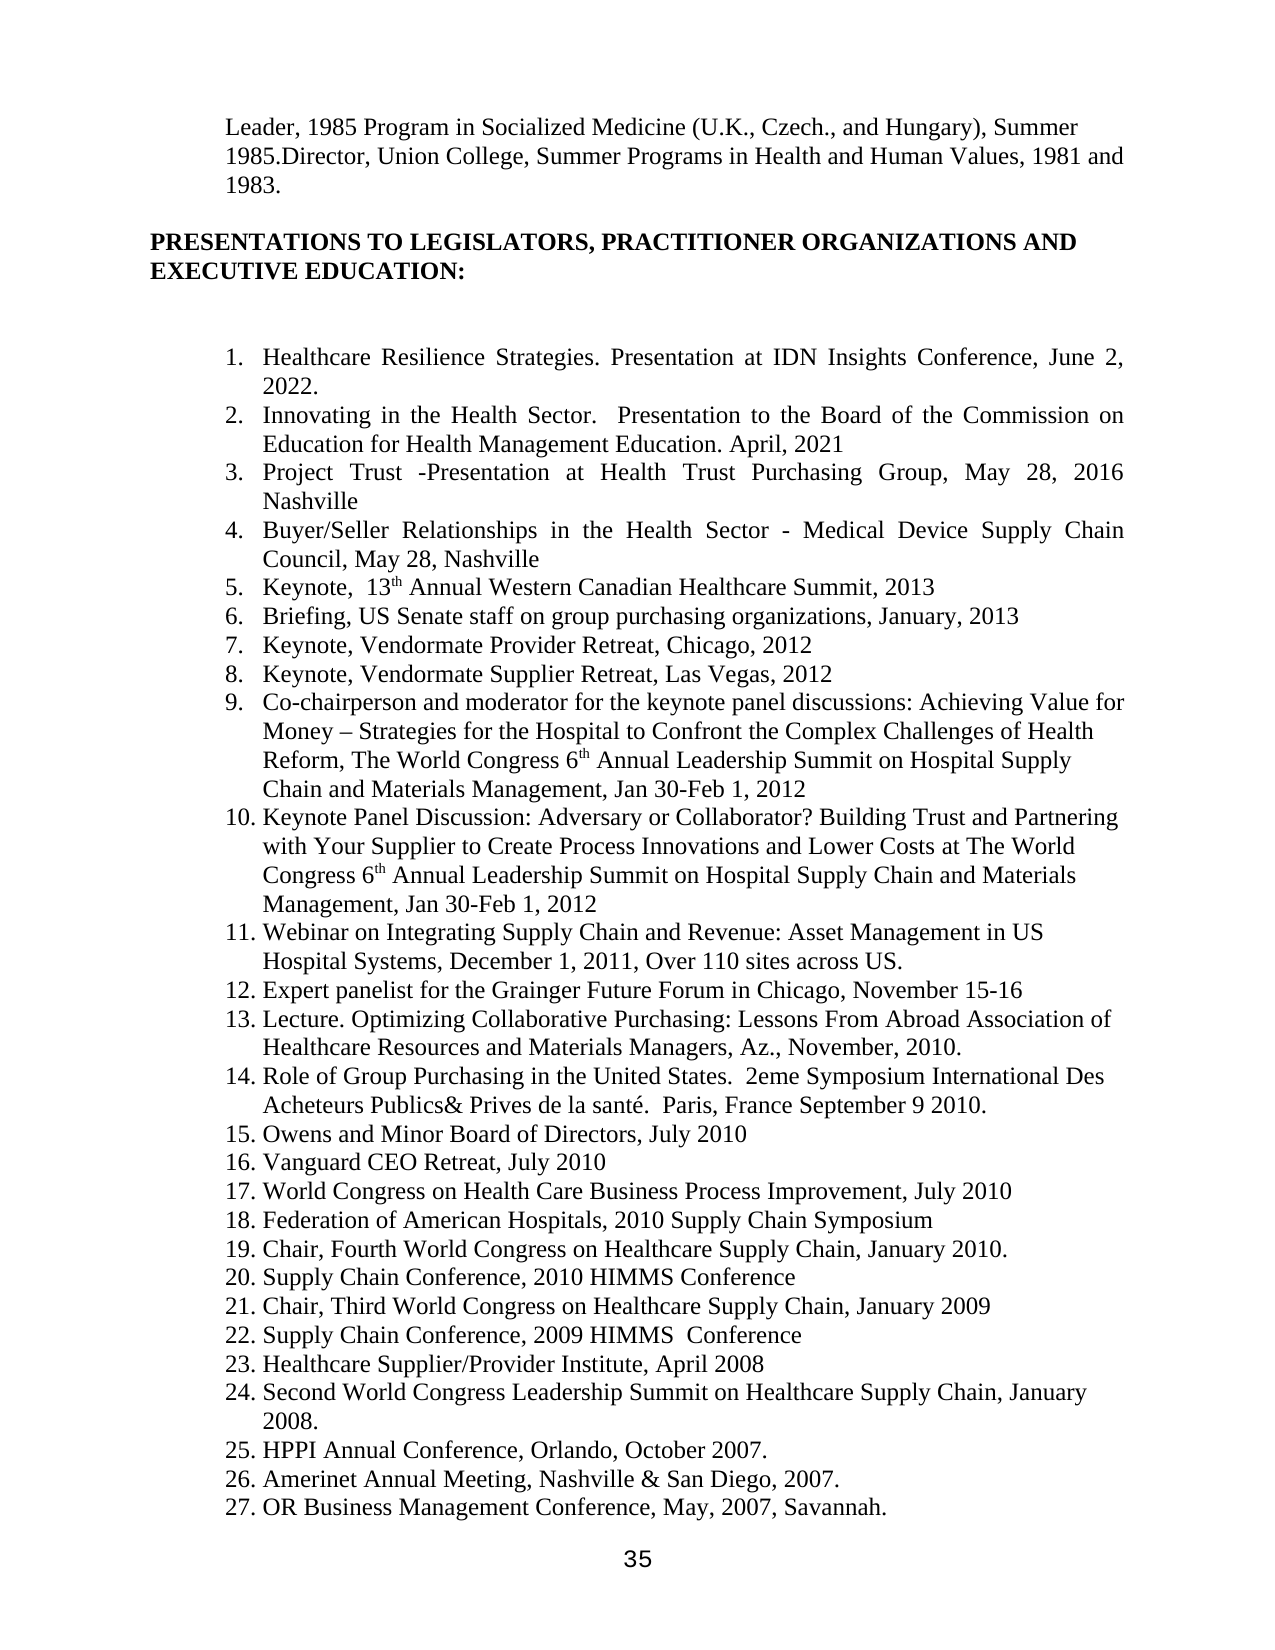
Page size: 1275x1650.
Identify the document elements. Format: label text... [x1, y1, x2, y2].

list HPPI Annual Conference, Orlando, October 2007. [225, 1435, 1125, 1464]
list World Congress on Health Care Business Process Improvement, July 2010 [225, 1176, 1125, 1205]
list Federation of American Hospitals, 2010 Supply Chain Symposium [225, 1205, 1125, 1234]
list Chair, Third World Congress on Healthcare Supply Chain, January 2009 [225, 1291, 1125, 1320]
list Keynote Panel Discussion: Adversary or Collaborator? Building Trust and Partnering with Your Supplier to Create Process Innovations and Lower Costs at The World Congress 6th Annual Leadership Summit on Hospital Supply Chain and Materials Management, Jan 30-Feb 1, 2012 [225, 802, 1125, 917]
list Supply Chain Conference, 2010 HIMMS Conference [225, 1262, 1125, 1291]
list Owens and Minor Board of Directors, July 2010 [225, 1119, 1125, 1147]
text PRESENTATIONS TO LEGISLATORS, PRACTITIONER ORGANIZATIONS AND EXECUTIVE EDUCATION: [150, 227, 1125, 285]
list Second World Congress Leadership Summit on Healthcare Supply Chain, January 2008. [225, 1377, 1125, 1435]
list Keynote, Vendormate Provider Retreat, Chicago, 2012 [225, 630, 1125, 659]
list Buyer/Seller Relationships in the Health Sector - Medical Device Supply Chain Council, May 28, Nashville [225, 515, 1125, 572]
list Keynote, 13th Annual Western Canadian Healthcare Summit, 2013 [225, 572, 1125, 601]
list Webinar on Integrating Supply Chain and Revenue: Asset Management in US Hospital Systems, December 1, 2011, Over 110 sites across US. [225, 917, 1125, 975]
list Chair, Fourth World Congress on Healthcare Supply Chain, January 2010. [225, 1234, 1125, 1262]
list Keynote, Vendormate Supplier Retreat, Las Vegas, 2012 [225, 659, 1125, 687]
list Vanguard CEO Retreat, July 2010 [225, 1147, 1125, 1176]
list OR Business Management Conference, May, 2007, Savannah. [225, 1492, 1125, 1521]
list Briefing, US Senate staff on group purchasing organizations, January, 2013 [225, 601, 1125, 630]
list Role of Group Purchasing in the United States. 2eme Symposium International Des Acheteurs Publics& Prives de la santé. Paris, France September 9 2010. [225, 1061, 1125, 1119]
list Lecture. Optimizing Collaborative Purchasing: Lessons From Abroad Association of Healthcare Resources and Materials Managers, Az., November, 2010. [225, 1004, 1125, 1061]
list Amerinet Annual Meeting, Nashville & San Diego, 2007. [225, 1464, 1125, 1492]
list Healthcare Supplier/Provider Institute, April 2008 [225, 1349, 1125, 1377]
list Expert panelist for the Grainger Future Forum in Chicago, November 15-16 [225, 975, 1125, 1004]
list Project Trust -Presentation at Health Trust Purchasing Group, May 28, 2016 Nashville [225, 457, 1125, 515]
list Supply Chain Conference, 2009 HIMMS Conference [225, 1320, 1125, 1349]
list Co-chairperson and moderator for the keynote panel discussions: Achieving Value for Money – Strategies for the Hospital to Confront the Complex Challenges of Health Reform, The World Congress 6th Annual Leadership Summit on Hospital Supply Chain and Materials Management, Jan 30-Feb 1, 2012 [225, 687, 1125, 802]
text Leader, 1985 Program in Socialized Medicine (U.K., Czech., and Hungary), Summer 1985.Director, Union College, Summer Programs in Health and Human Values, 1981 and 1983. [225, 112, 1125, 199]
list Innovating in the Health Sector. Presentation to the Board of the Commission on Education for Health Management Education. April, 2021 [225, 400, 1125, 457]
list Healthcare Resilience Strategies. Presentation at IDN Insights Conference, June 2, 2022. [225, 342, 1125, 400]
